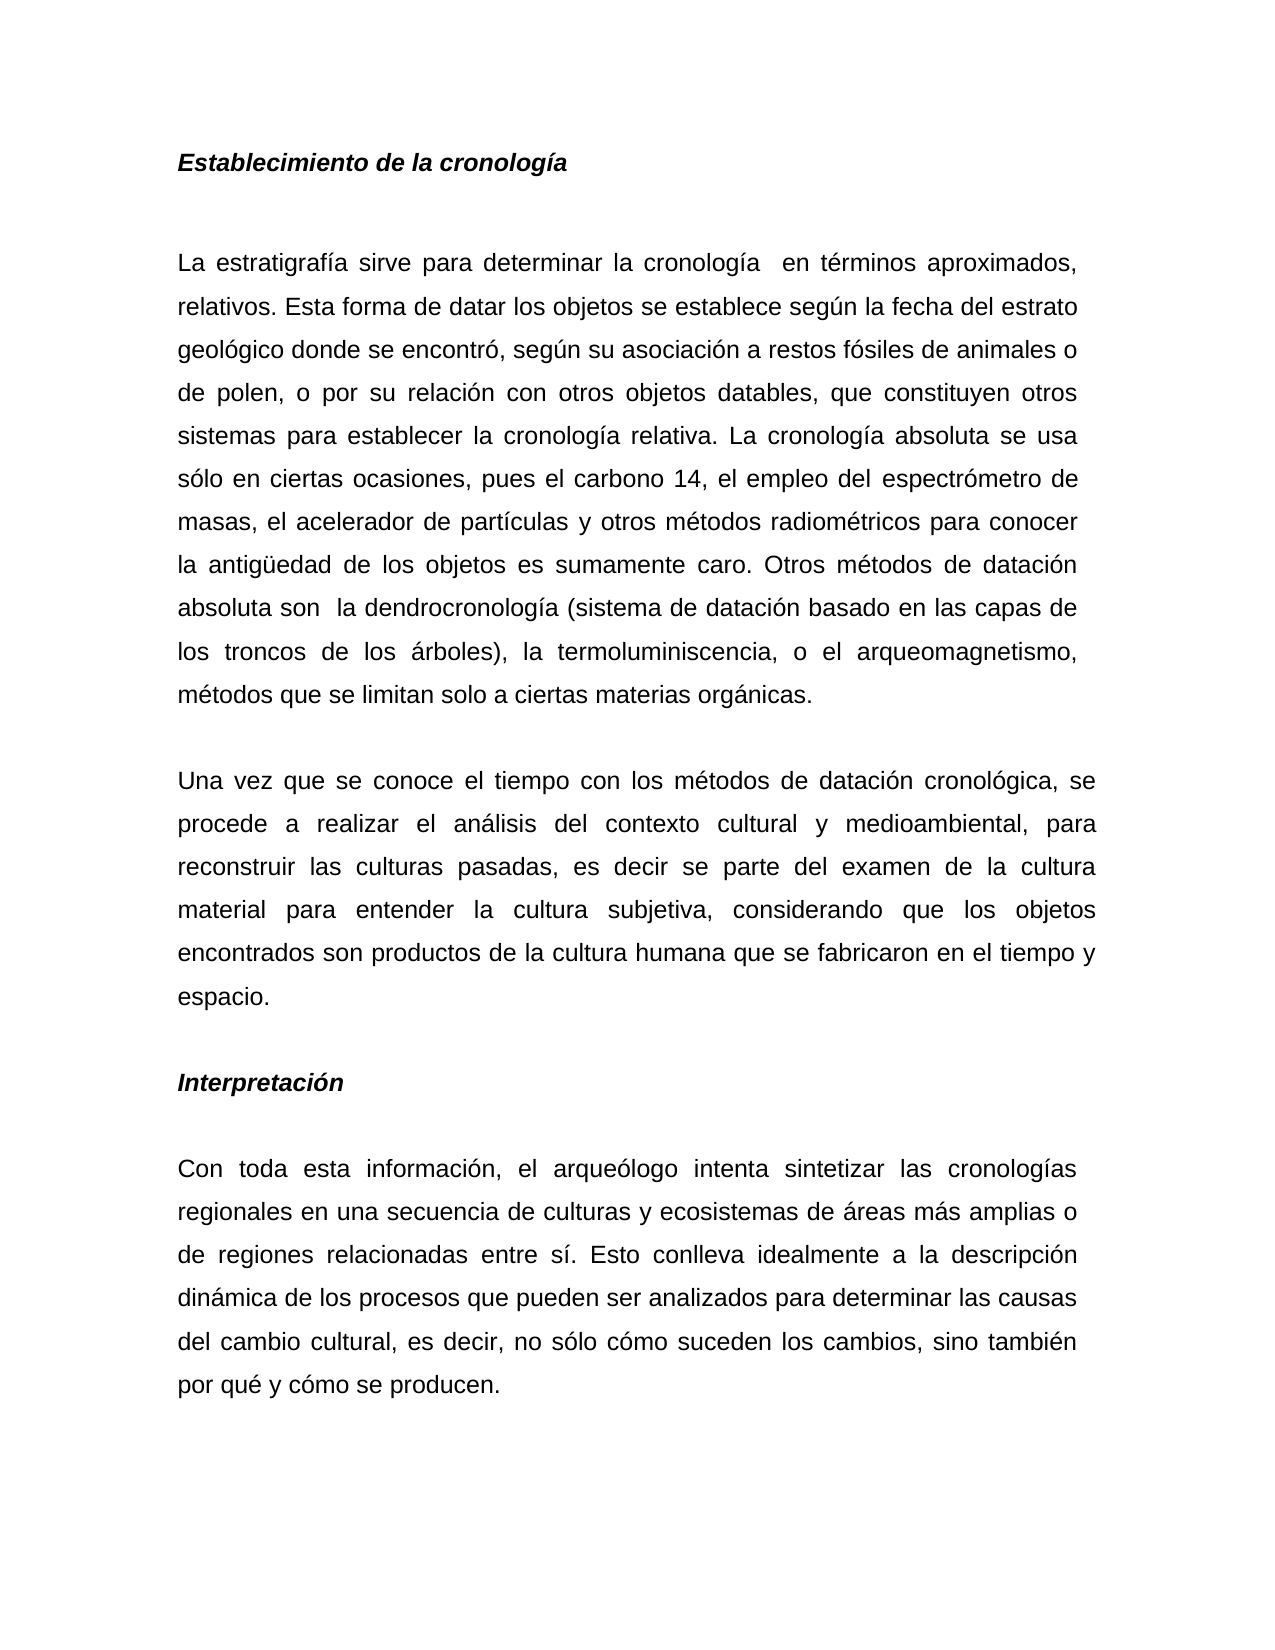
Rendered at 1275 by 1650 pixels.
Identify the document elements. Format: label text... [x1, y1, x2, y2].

text Con toda esta información, el arqueólogo intenta sintetizar las cronologías regionales en una secuencia de culturas y ecosistemas de áreas más amplias o de regiones relacionadas entre sí. Esto conlleva idealmente a la descripción dinámica de los procesos que pueden ser analizados para determinar las causas del cambio cultural, es decir, no sólo cómo suceden los cambios, sino también por qué y cómo se producen. [177, 1154, 1079, 1398]
text Establecimiento de la cronología [177, 148, 1079, 176]
text La estratigrafía sirve para determinar la cronología en términos aproximados, relativos. Esta forma de datar los objetos se establece según la fecha del estrato geológico donde se encontró, según su asociación a restos fósiles de animales o de polen, o por su relación con otros objetos datables, que constituyen otros sistemas para establecer la cronología relativa. La cronología absoluta se usa sólo en ciertas ocasiones, pues el carbono 14, el empleo del espectrómetro de masas, el acelerador de partículas y otros métodos radiométricos para conocer la antigüedad de los objetos es sumamente caro. Otros métodos de datación absoluta son la dendrocronología (sistema de datación basado en las capas de los troncos de los árboles), la termoluminiscencia, o el arqueomagnetismo, métodos que se limitan solo a ciertas materias orgánicas. [177, 248, 1079, 708]
text Interpretación [177, 1068, 1079, 1097]
text Una vez que se conoce el tiempo con los métodos de datación cronológica, se procede a realizar el análisis del contexto cultural y medioambiental, para reconstruir las culturas pasadas, es decir se parte del examen de la cultura material para entender la cultura subjetiva, considerando que los objetos encontrados son productos de la cultura humana que se fabricaron en el tiempo y espacio. [177, 766, 1098, 1010]
